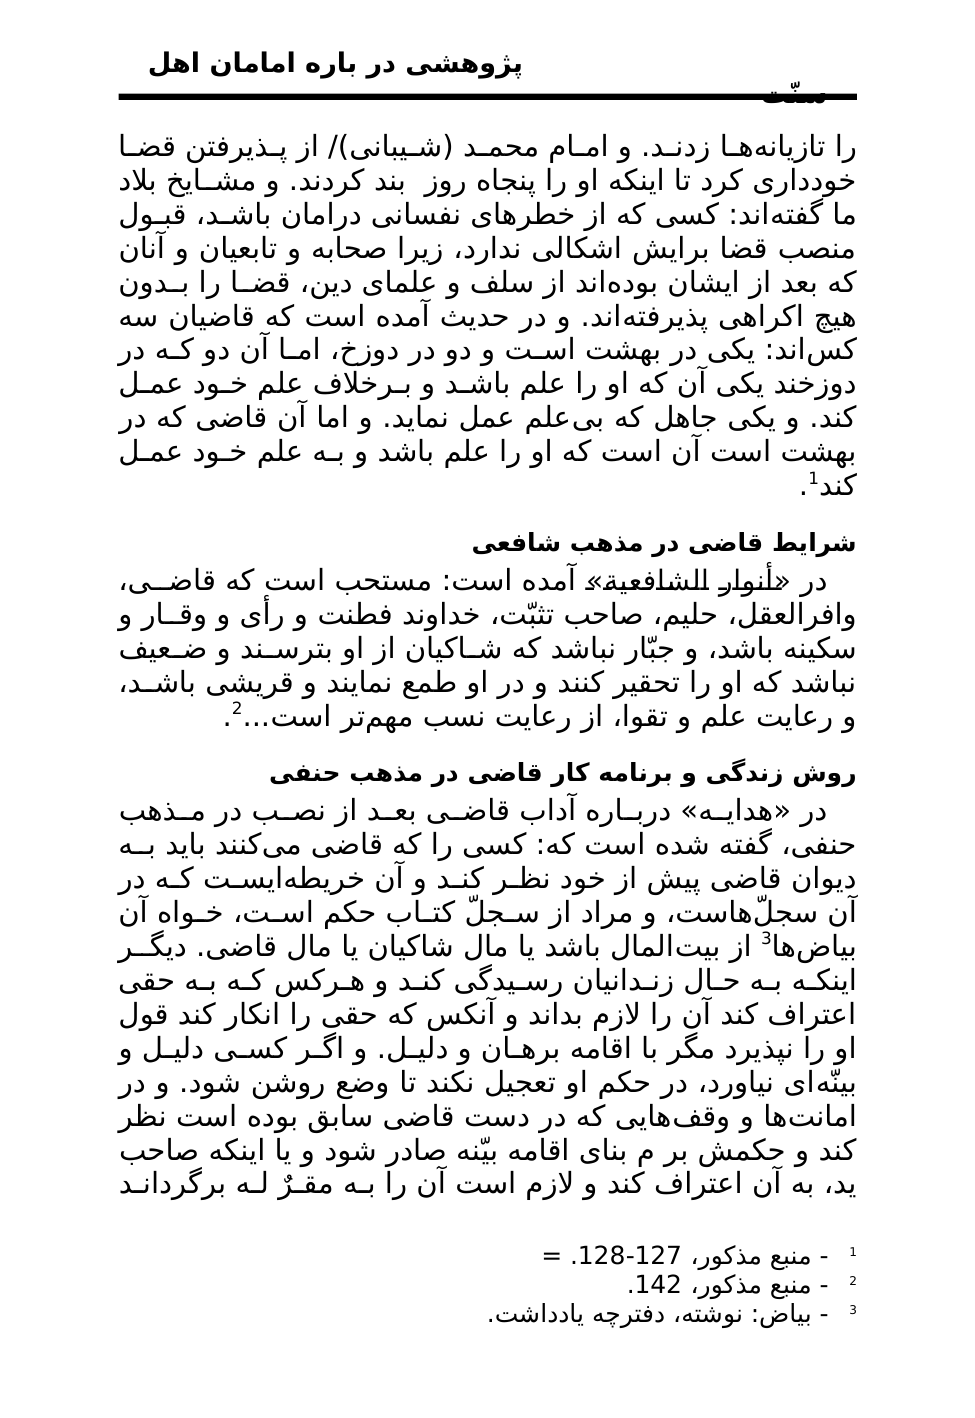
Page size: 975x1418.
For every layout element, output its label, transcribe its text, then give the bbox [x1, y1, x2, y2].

text شرایط قاضی در مذهب شافعی [118, 528, 857, 557]
text در «أنوار الشافعیة» آمده است: مستحب است که قاضی، وافرالعقل، حلیم، صاحب تثبّت، خداوند فطنت و رأی و وقار و سکینه باشد، و جبّار نباشد که شاکیان از او بترسند و ضعیف نباشد که او را تحقیر کنند و در او طمع نمایند و قریشی باشد، و رعایت علم و تقوا، از رعایت نسب مهم‌تر است.... [118, 563, 857, 733]
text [118, 793, 857, 1201]
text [118, 129, 857, 503]
text روش زندگی و برنامه کار قاضی در مذهب حنفی [118, 758, 857, 787]
